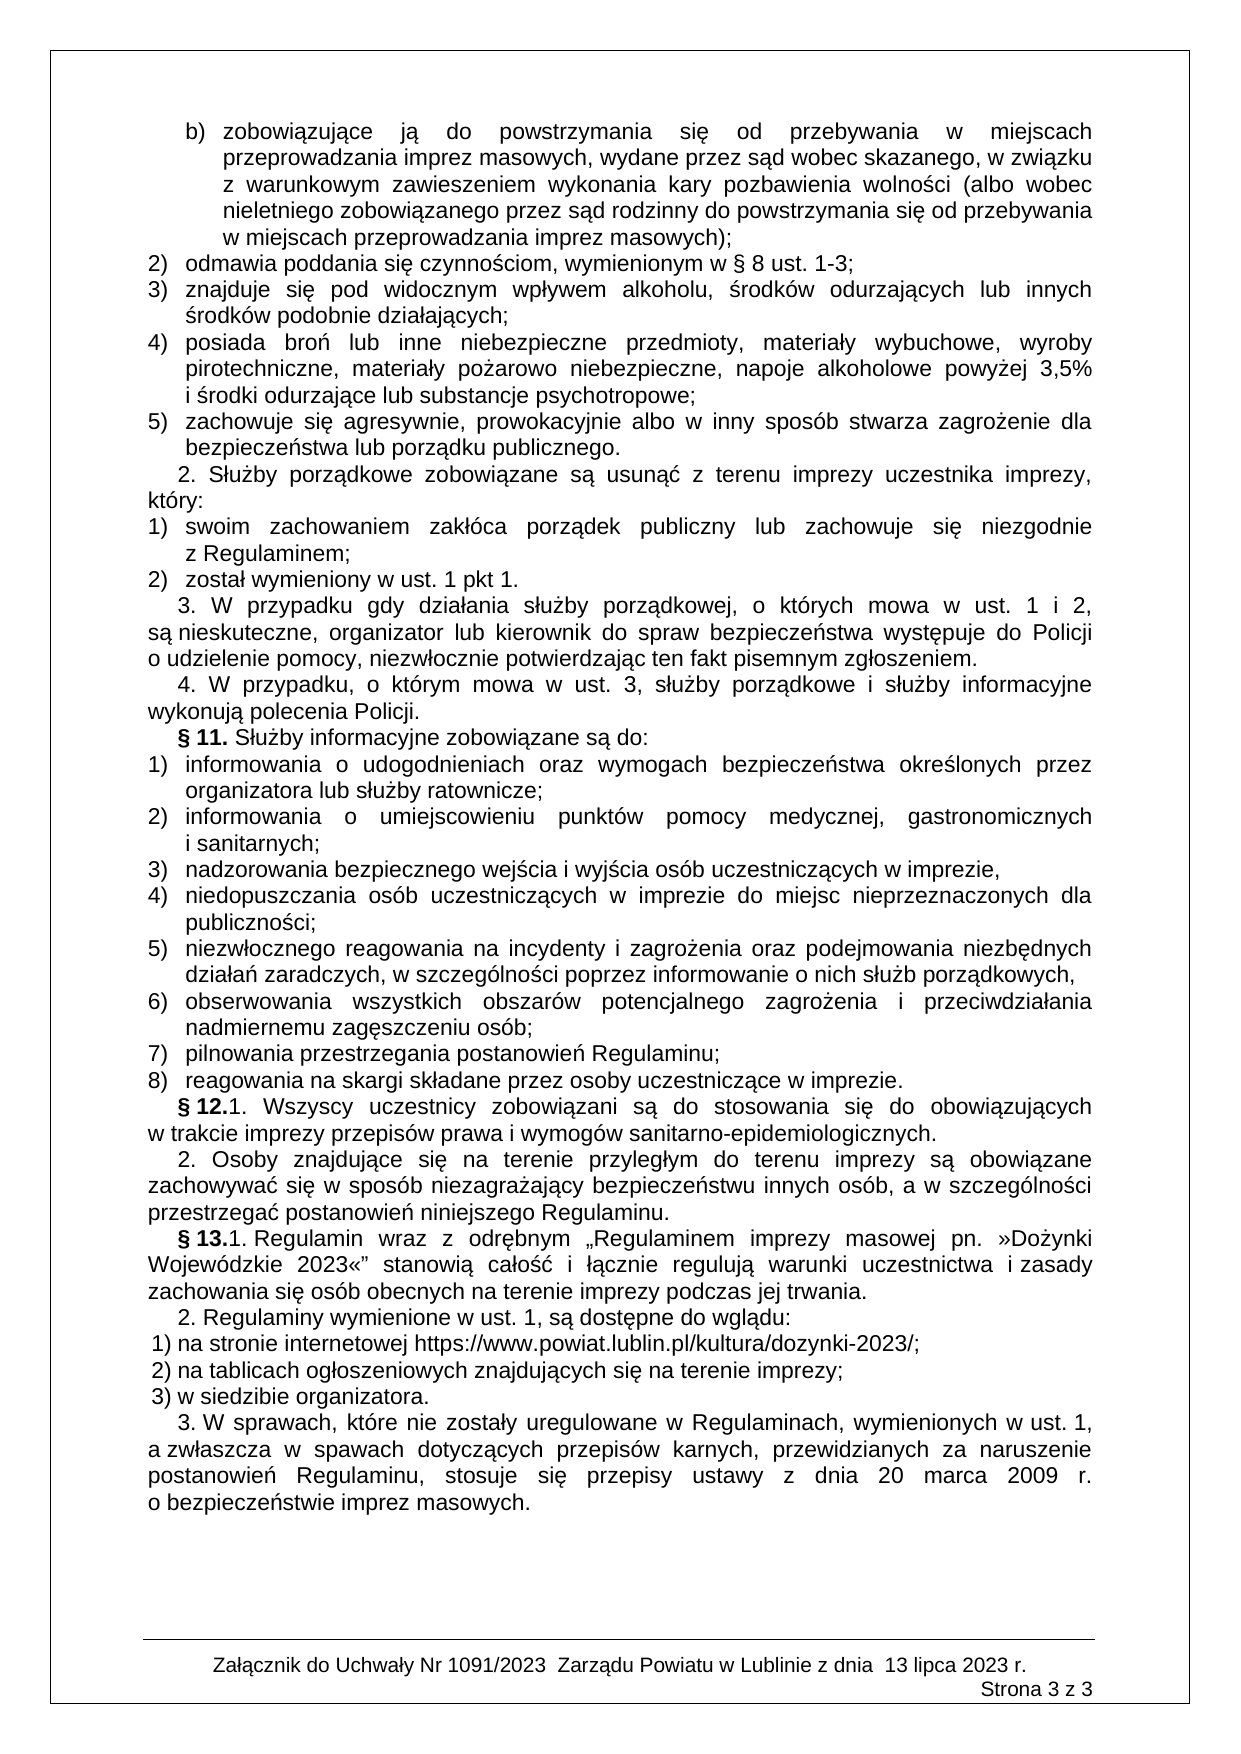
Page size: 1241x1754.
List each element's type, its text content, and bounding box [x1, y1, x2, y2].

list na tablicach ogłoszeniowych znajdujących się na terenie imprezy; [151, 1357, 1093, 1383]
text § 13.1. Regulamin wraz z odrębnym „Regulaminem imprezy masowej pn. »Dożynki Wojewódzkie 2023«” stanowią całość i łącznie regulują warunki uczestnictwa i zasady zachowania się osób obecnych na terenie imprezy podczas jej trwania. [148, 1225, 1093, 1304]
list na stronie internetowej https://www.powiat.lublin.pl/kultura/dozynki-2023/; [151, 1330, 1093, 1357]
text 7) pilnowania przestrzegania postanowień Regulaminu; [148, 1040, 1093, 1067]
text 8) reagowania na skargi składane przez osoby uczestniczące w imprezie. [148, 1067, 1093, 1093]
text 2) informowania o umiejscowieniu punktów pomocy medycznej, gastronomicznych i sanitarnych; [148, 803, 1093, 856]
text 3) nadzorowania bezpiecznego wejścia i wyjścia osób uczestniczących w imprezie, [148, 856, 1093, 882]
text 3. W przypadku gdy działania służby porządkowej, o których mowa w ust. 1 i 2, są nieskuteczne, organizator lub kierownik do spraw bezpieczeństwa występuje do Policji o udzielenie pomocy, niezwłocznie potwierdzając ten fakt pisemnym zgłoszeniem. [148, 592, 1093, 671]
list odmawia poddania się czynnościom, wymienionym w § 8 ust. 1-3; [148, 250, 1093, 276]
text 3. W sprawach, które nie zostały uregulowane w Regulaminach, wymienionych w ust. 1, a zwłaszcza w spawach dotyczących przepisów karnych, przewidzianych za naruszenie postanowień Regulaminu, stosuje się przepisy ustawy z dnia 20 marca 2009 r. o bezpieczeństwie imprez masowych. [148, 1409, 1093, 1515]
text § 11. Służby informacyjne zobowiązane są do: [148, 724, 1093, 751]
text 6) obserwowania wszystkich obszarów potencjalnego zagrożenia i przeciwdziałania nadmiernemu zagęszczeniu osób; [148, 988, 1093, 1040]
list zobowiązujące ją do powstrzymania się od przebywania w miejscach przeprowadzania imprez masowych, wydane przez sąd wobec skazanego, w związku z warunkowym zawieszeniem wykonania kary pozbawienia wolności (albo wobec nieletniego zobowiązanego przez sąd rodzinny do powstrzymania się od przebywania w miejscach przeprowadzania imprez masowych); [185, 118, 1093, 250]
text § 12.1. Wszyscy uczestnicy zobowiązani są do stosowania się do obowiązujących w trakcie imprezy przepisów prawa i wymogów sanitarno-epidemiologicznych. [148, 1093, 1093, 1146]
text 2. Służby porządkowe zobowiązane są usunąć z terenu imprezy uczestnika imprezy, który: [148, 461, 1093, 513]
list zachowuje się agresywnie, prowokacyjnie albo w inny sposób stwarza zagrożenie dla bezpieczeństwa lub porządku publicznego. [148, 408, 1093, 461]
list w siedzibie organizatora. [151, 1383, 1093, 1409]
text 2) został wymieniony w ust. 1 pkt 1. [148, 566, 1093, 592]
text 5) niezwłocznego reagowania na incydenty i zagrożenia oraz podejmowania niezbędnych działań zaradczych, w szczególności poprzez informowanie o nich służb porządkowych, [148, 935, 1093, 988]
text 2. Osoby znajdujące się na terenie przyległym do terenu imprezy są obowiązane zachowywać się w sposób niezagrażający bezpieczeństwu innych osób, a w szczególności przestrzegać postanowień niniejszego Regulaminu. [148, 1146, 1093, 1225]
text 1) informowania o udogodnieniach oraz wymogach bezpieczeństwa określonych przez organizatora lub służby ratownicze; [148, 751, 1093, 803]
text 4. W przypadku, o którym mowa w ust. 3, służby porządkowe i służby informacyjne wykonują polecenia Policji. [148, 671, 1093, 724]
text 1) swoim zachowaniem zakłóca porządek publiczny lub zachowuje się niezgodnie z Regulaminem; [148, 513, 1093, 566]
list posiada broń lub inne niebezpieczne przedmioty, materiały wybuchowe, wyroby pirotechniczne, materiały pożarowo niebezpieczne, napoje alkoholowe powyżej 3,5% i środki odurzające lub substancje psychotropowe; [148, 329, 1093, 408]
text 2. Regulaminy wymienione w ust. 1, są dostępne do wglądu: [148, 1304, 1093, 1330]
list znajduje się pod widocznym wpływem alkoholu, środków odurzających lub innych środków podobnie działających; [148, 276, 1093, 329]
text 4) niedopuszczania osób uczestniczących w imprezie do miejsc nieprzeznaczonych dla publiczności; [148, 882, 1093, 935]
